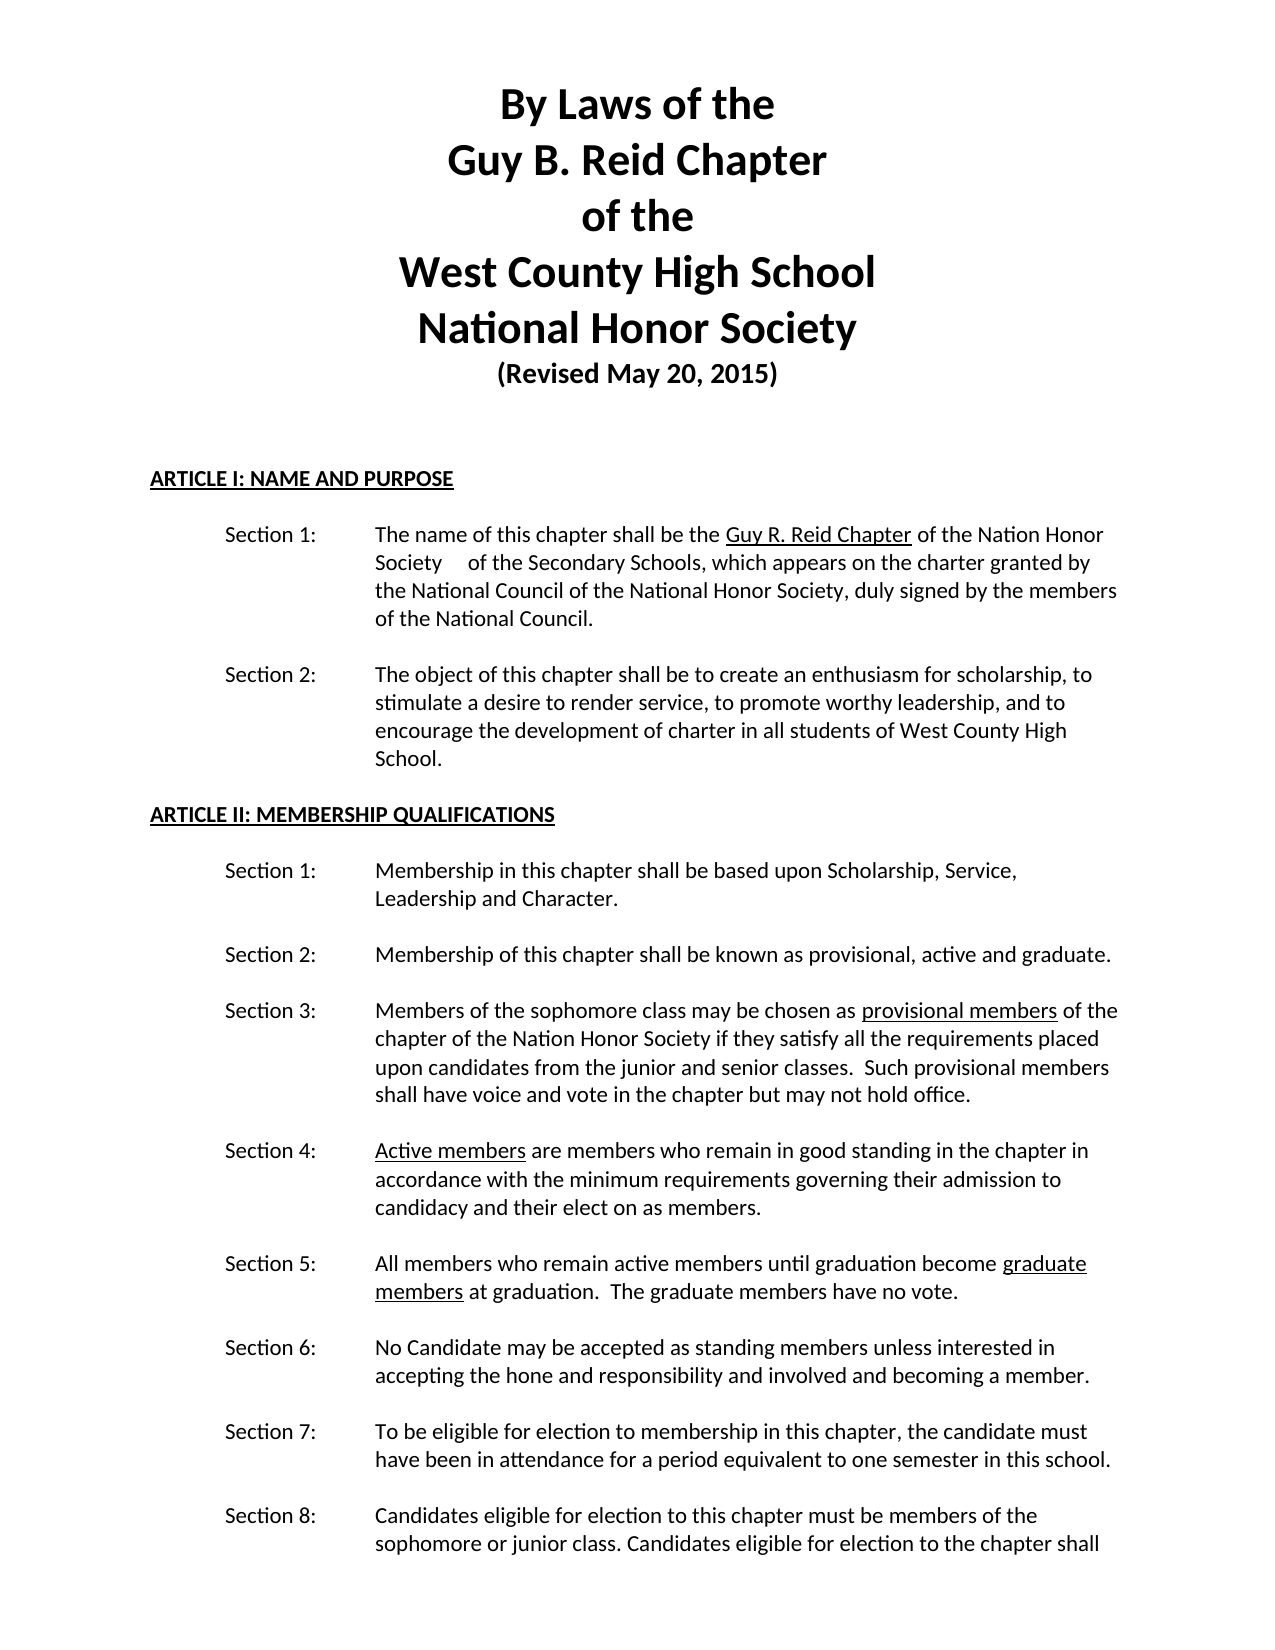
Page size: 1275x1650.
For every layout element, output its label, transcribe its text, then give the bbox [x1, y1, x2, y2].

text Section 2: The object of this chapter shall be to create an enthusiasm for scholarship, to stimulate a desire to render service, to promote worthy leadership, and to encourage the development of charter in all students of West County High School. [225, 660, 1125, 772]
text Section 4: Active members are members who remain in good standing in the chapter in accordance with the minimum requirements governing their admission to candidacy and their elect on as members. [225, 1137, 1125, 1221]
text of the [150, 187, 1125, 243]
text Section 7: To be eligible for election to membership in this chapter, the candidate must have been in attendance for a period equivalent to one semester in this school. [225, 1417, 1125, 1473]
text ARTICLE I: NAME AND PURPOSE [150, 464, 1125, 492]
text Section 6: No Candidate may be accepted as standing members unless interested in accepting the hone and responsibility and involved and becoming a member. [225, 1333, 1125, 1389]
text Section 2: Membership of this chapter shall be known as provisional, active and graduate. [225, 941, 1125, 968]
text Section 5: All members who remain active members until graduation become graduate members at graduation. The graduate members have no vote. [225, 1249, 1125, 1305]
text National Honor Society [150, 299, 1125, 355]
text Section 1: Membership in this chapter shall be based upon Scholarship, Service, Leadership and Character. [225, 856, 1125, 912]
text Section 1: The name of this chapter shall be the Guy R. Reid Chapter of the Nation Honor Society of the Secondary Schools, which appears on the charter granted by the National Council of the National Honor Society, duly signed by the members of the National Council. [225, 520, 1125, 632]
text ARTICLE II: MEMBERSHIP QUALIFICATIONS [150, 800, 1125, 828]
text Guy B. Reid Chapter [150, 131, 1125, 187]
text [225, 1501, 1125, 1557]
text West County High School [150, 243, 1125, 299]
text By Laws of the [150, 75, 1125, 131]
text (Revised May 20, 2015) [150, 355, 1125, 390]
text Section 3: Members of the sophomore class may be chosen as provisional members of the chapter of the Nation Honor Society if they satisfy all the requirements placed upon candidates from the junior and senior classes. Such provisional members shall have voice and vote in the chapter but may not hold office. [225, 997, 1125, 1109]
